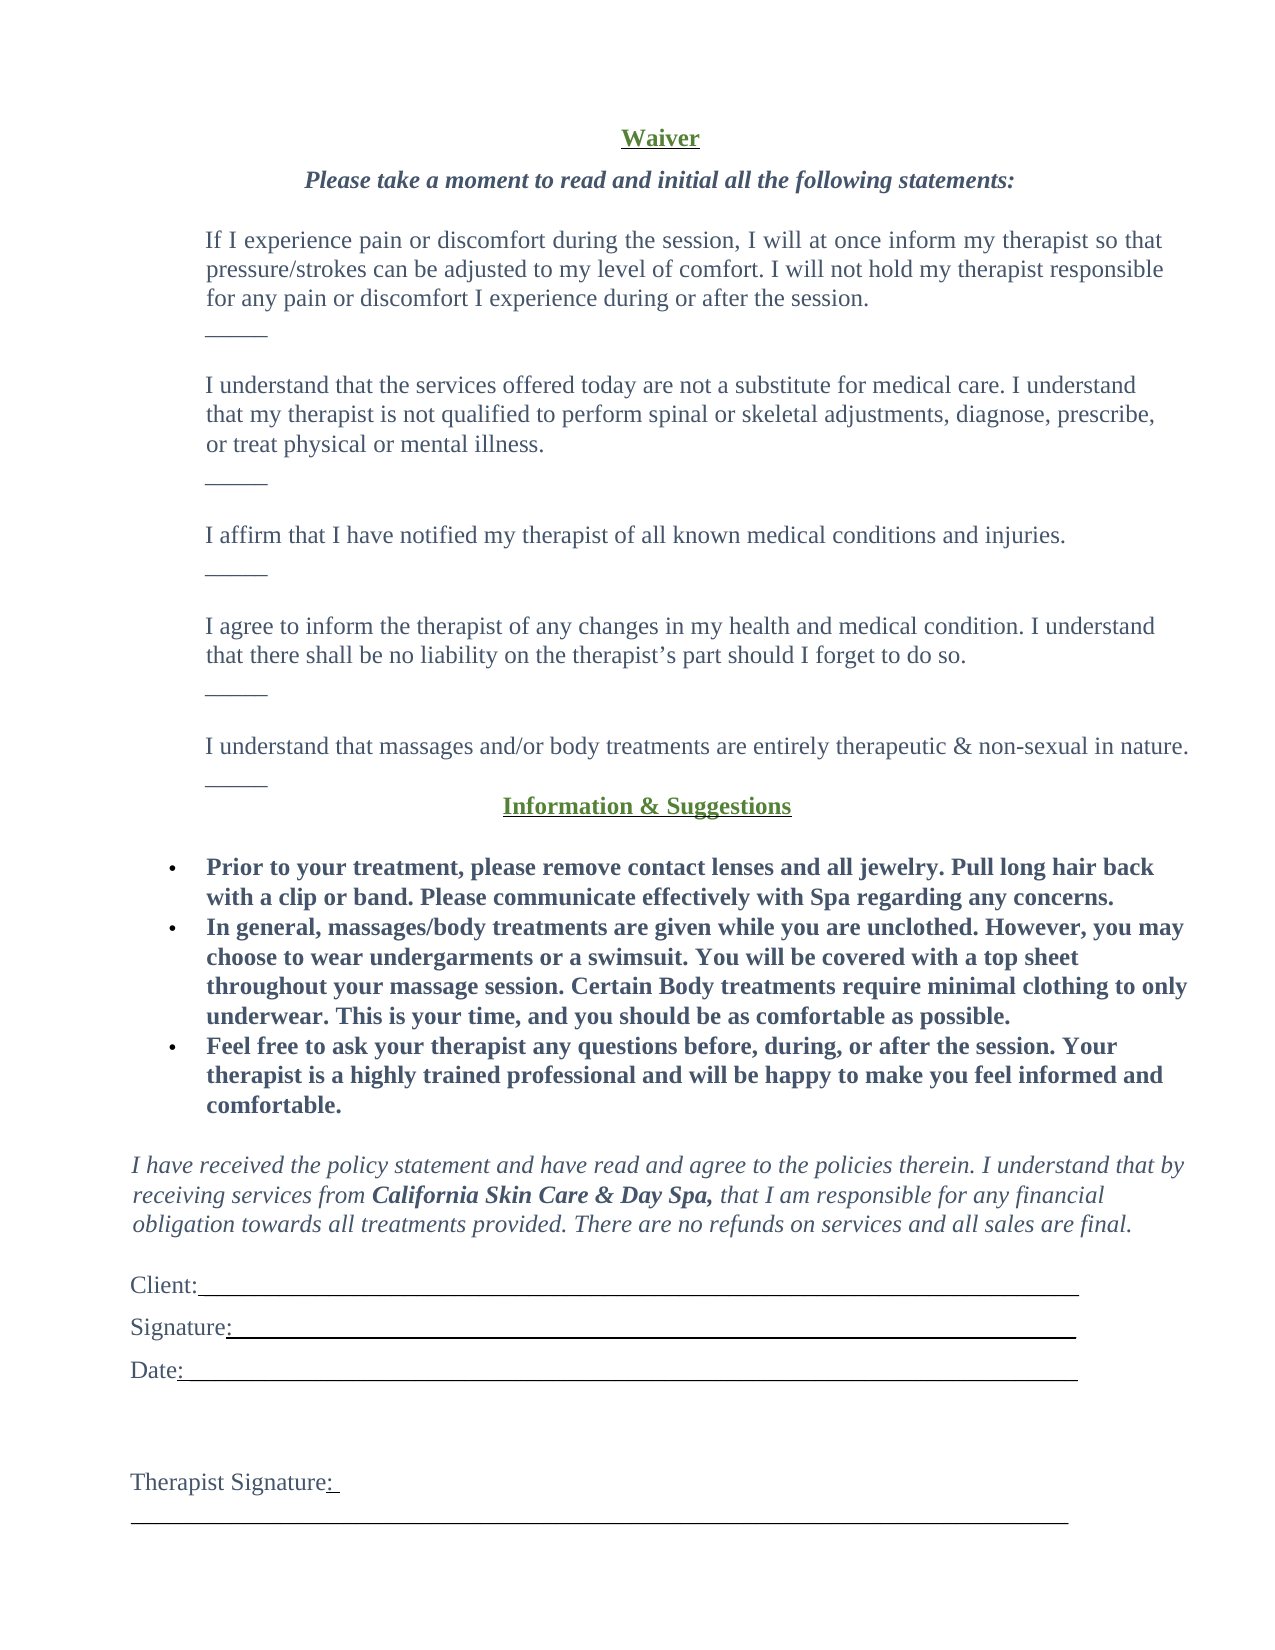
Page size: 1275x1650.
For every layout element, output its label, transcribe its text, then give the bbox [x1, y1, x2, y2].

text Signature: ___________________________________________________________________ [130, 1312, 1079, 1341]
text I agree to inform the therapist of any changes in my health and medical condition. I understand that there shall be no liability on the therapist’s part should I forget to do so. [205, 611, 1191, 669]
list Feel free to ask your therapist any questions before, during, or after the session. Your therapist is a highly trained professional and will be happy to make you feel informed and comfortable. [169, 1031, 1191, 1119]
text I have received the policy statement and have read and agree to the policies therein. I understand that by receiving services from California Skin Care & Day Spa, that I am responsible for any financial obligation towards all treatments provided. There are no refunds on services and all sales are final. [131, 1150, 1191, 1238]
text _____ [205, 671, 1191, 699]
text Information & Suggestions [131, 791, 1162, 820]
text Therapist Signature: ___________________________________________________________________________ [130, 1467, 1079, 1527]
text _____ [205, 459, 1191, 488]
text _____ [205, 551, 1191, 579]
text _____ [205, 761, 1191, 790]
list Prior to your treatment, please remove contact lenses and all jewelry. Pull long hair back with a clip or band. Please communicate effectively with Spa regarding any concerns. [169, 852, 1191, 911]
text I affirm that I have notified my therapist of all known medical conditions and injuries. [205, 520, 1191, 549]
text I understand that massages and/or body treatments are entirely therapeutic & non-sexual in nature. [205, 731, 1191, 759]
text _____ [205, 311, 1164, 340]
text Please take a moment to read and initial all the following statements: [131, 166, 1191, 194]
text Client: ______________________________________________________________________ [130, 1270, 1079, 1298]
text Date: _______________________________________________________________________ [130, 1355, 1079, 1383]
list In general, massages/body treatments are given while you are unclothed. However, you may choose to wear undergarments or a swimsuit. You will be covered with a top sheet throughout your massage session. Certain Body treatments require minimal clothing to only underwear. This is your time, and you should be as comfortable as possible. [169, 912, 1191, 1029]
subtitle Waiver [130, 123, 1191, 152]
text I understand that the services offered today are not a substitute for medical care. I understand that my therapist is not qualified to perform spinal or skeletal adjustments, diagnose, prescribe, or treat physical or mental illness. [205, 370, 1167, 458]
text If I experience pain or discomfort during the session, I will at once inform my therapist so that pressure/strokes can be adjusted to my level of comfort. I will not hold my therapist responsible for any pain or discomfort I experience during or after the session. [205, 226, 1164, 311]
